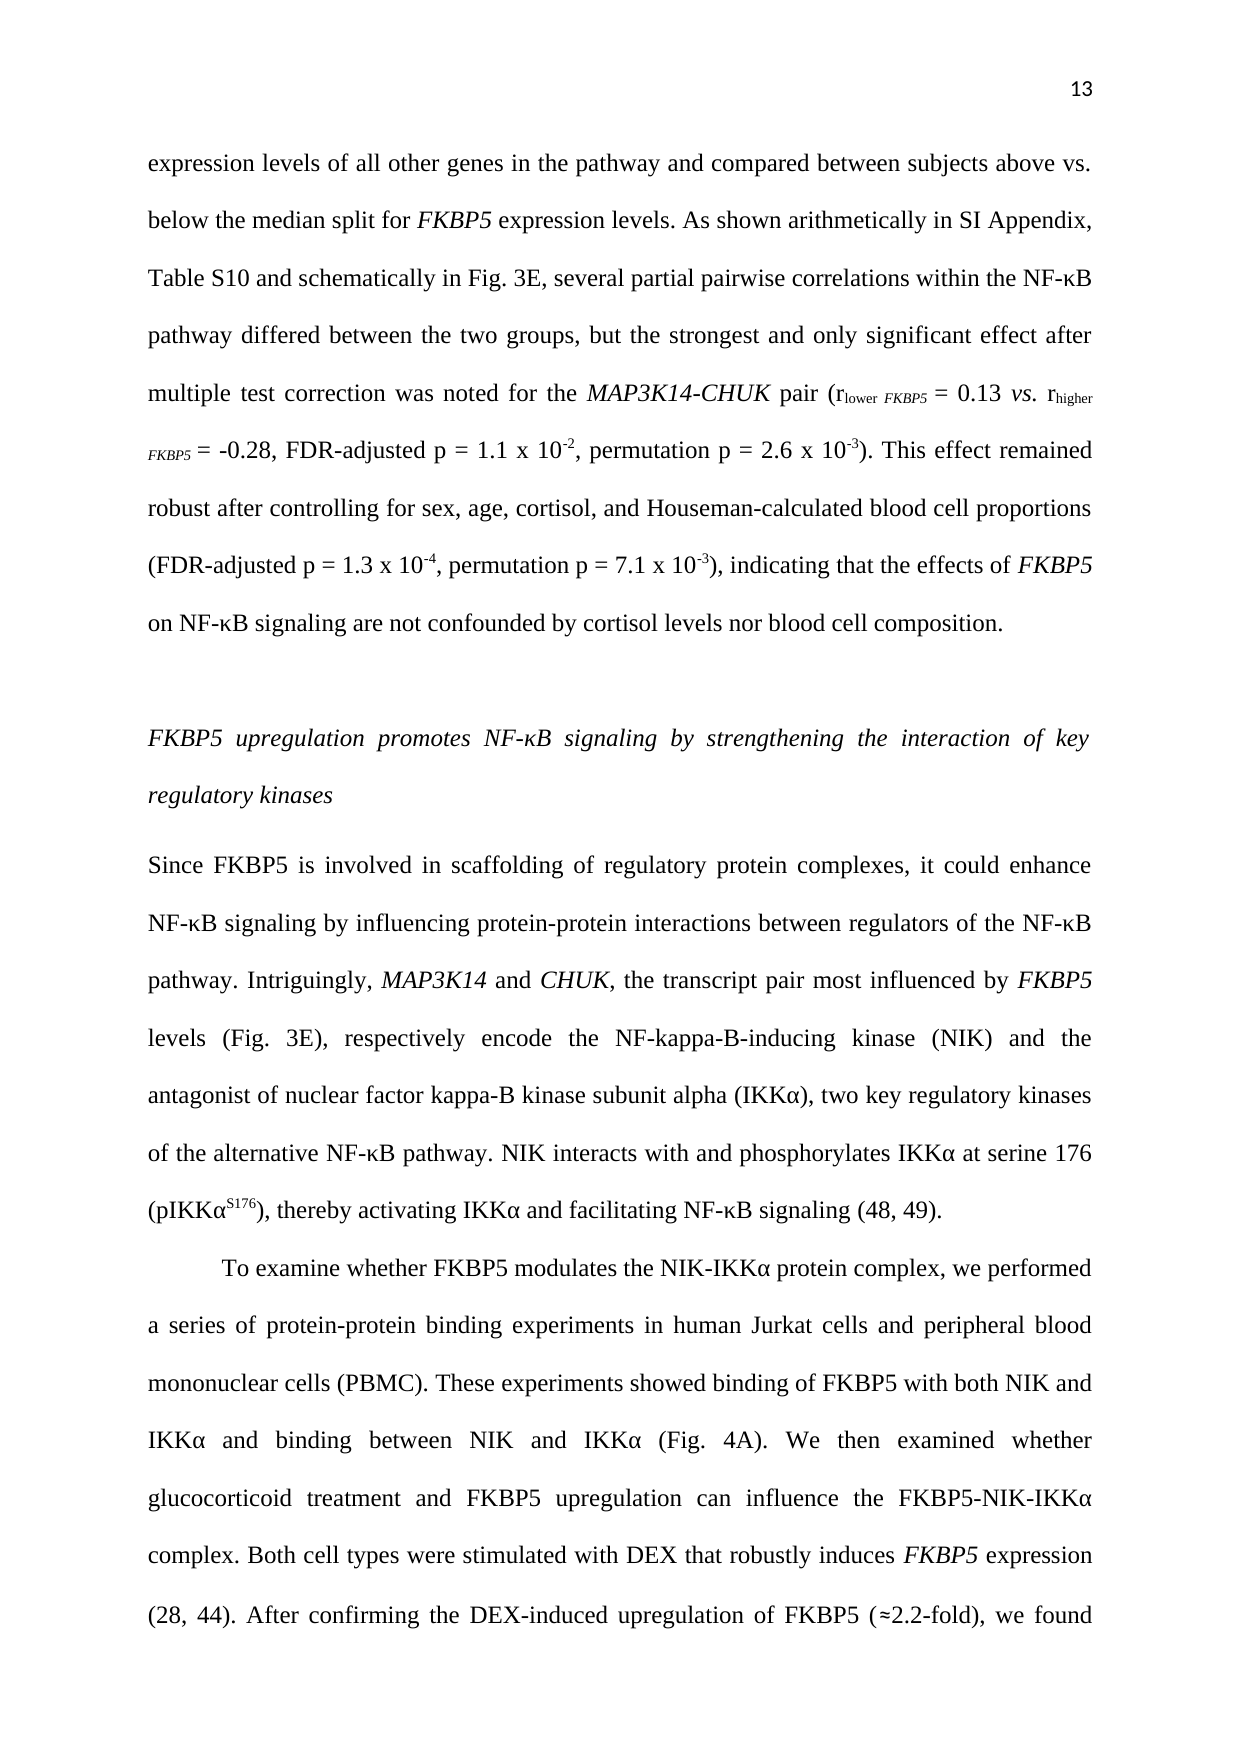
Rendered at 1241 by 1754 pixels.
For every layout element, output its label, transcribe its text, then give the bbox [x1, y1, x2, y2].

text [148, 148, 1093, 636]
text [148, 1253, 1093, 1630]
text Since FKBP5 is involved in scaffolding of regulatory protein complexes, it could enhance NF-κB signaling by influencing protein-protein interactions between regulators of the NF-κB pathway. Intriguingly, MAP3K14 and CHUK, the transcript pair most influenced by FKBP5 levels (Fig. 3E), respectively encode the NF-kappa-B-inducing kinase (NIK) and the antagonist of nuclear factor kappa-B kinase subunit alpha (IKKα), two key regulatory kinases of the alternative NF-κB pathway. NIK interacts with and phosphorylates IKKα at serine 176 (pIKKαS176), thereby activating IKKα and facilitating NF-κB signaling (48, 49). [148, 850, 1093, 1224]
text FKBP5 upregulation promotes NF-κB signaling by strengthening the interaction of key regulatory kinases [148, 723, 1093, 809]
